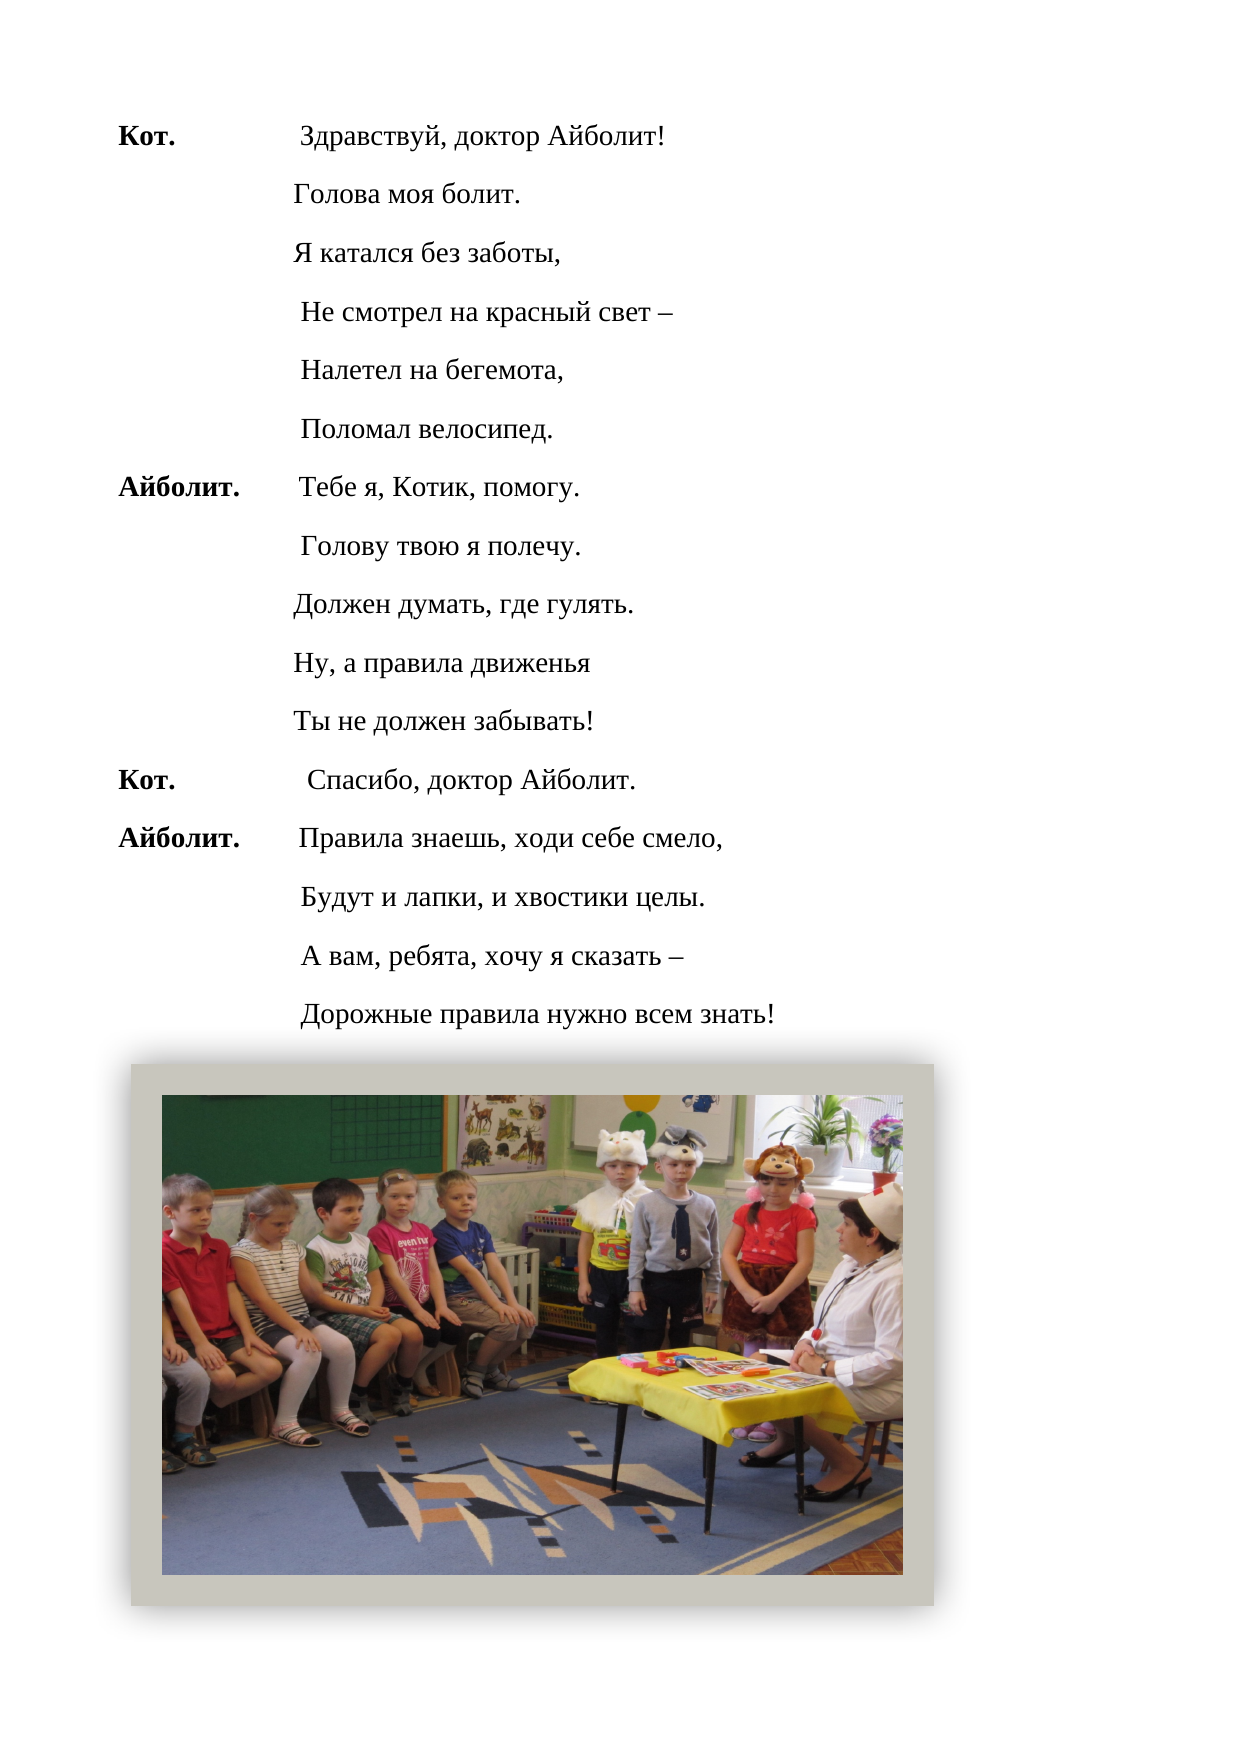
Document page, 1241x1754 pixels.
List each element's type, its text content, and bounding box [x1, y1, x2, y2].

text Айболит. Правила знаешь, ходи себе смело, [118, 821, 1122, 854]
picture [162, 1095, 903, 1575]
text Ты не должен забывать! [118, 703, 1122, 737]
text Голова моя болит. [118, 177, 1122, 210]
text Кот. Здравствуй, доктор Айболит! [118, 118, 1122, 152]
text Поломал велосипед. [118, 411, 1122, 444]
text Будут и лапки, и хвостики целы. [118, 879, 1122, 913]
text Ну, а правила движенья [118, 645, 1122, 678]
text Голову твою я полечу. [118, 528, 1122, 561]
text Кот. Спасибо, доктор Айболит. [118, 762, 1122, 796]
text А вам, ребята, хочу я сказать – [118, 938, 1122, 971]
text Айболит. Тебе я, Котик, помогу. [118, 469, 1122, 503]
text Должен думать, где гулять. [118, 586, 1122, 620]
text Налетел на бегемота, [118, 352, 1122, 386]
text Не смотрел на красный свет – [118, 294, 1122, 327]
text Я катался без заботы, [118, 235, 1122, 269]
text Дорожные правила нужно всем знать! [118, 996, 1122, 1030]
